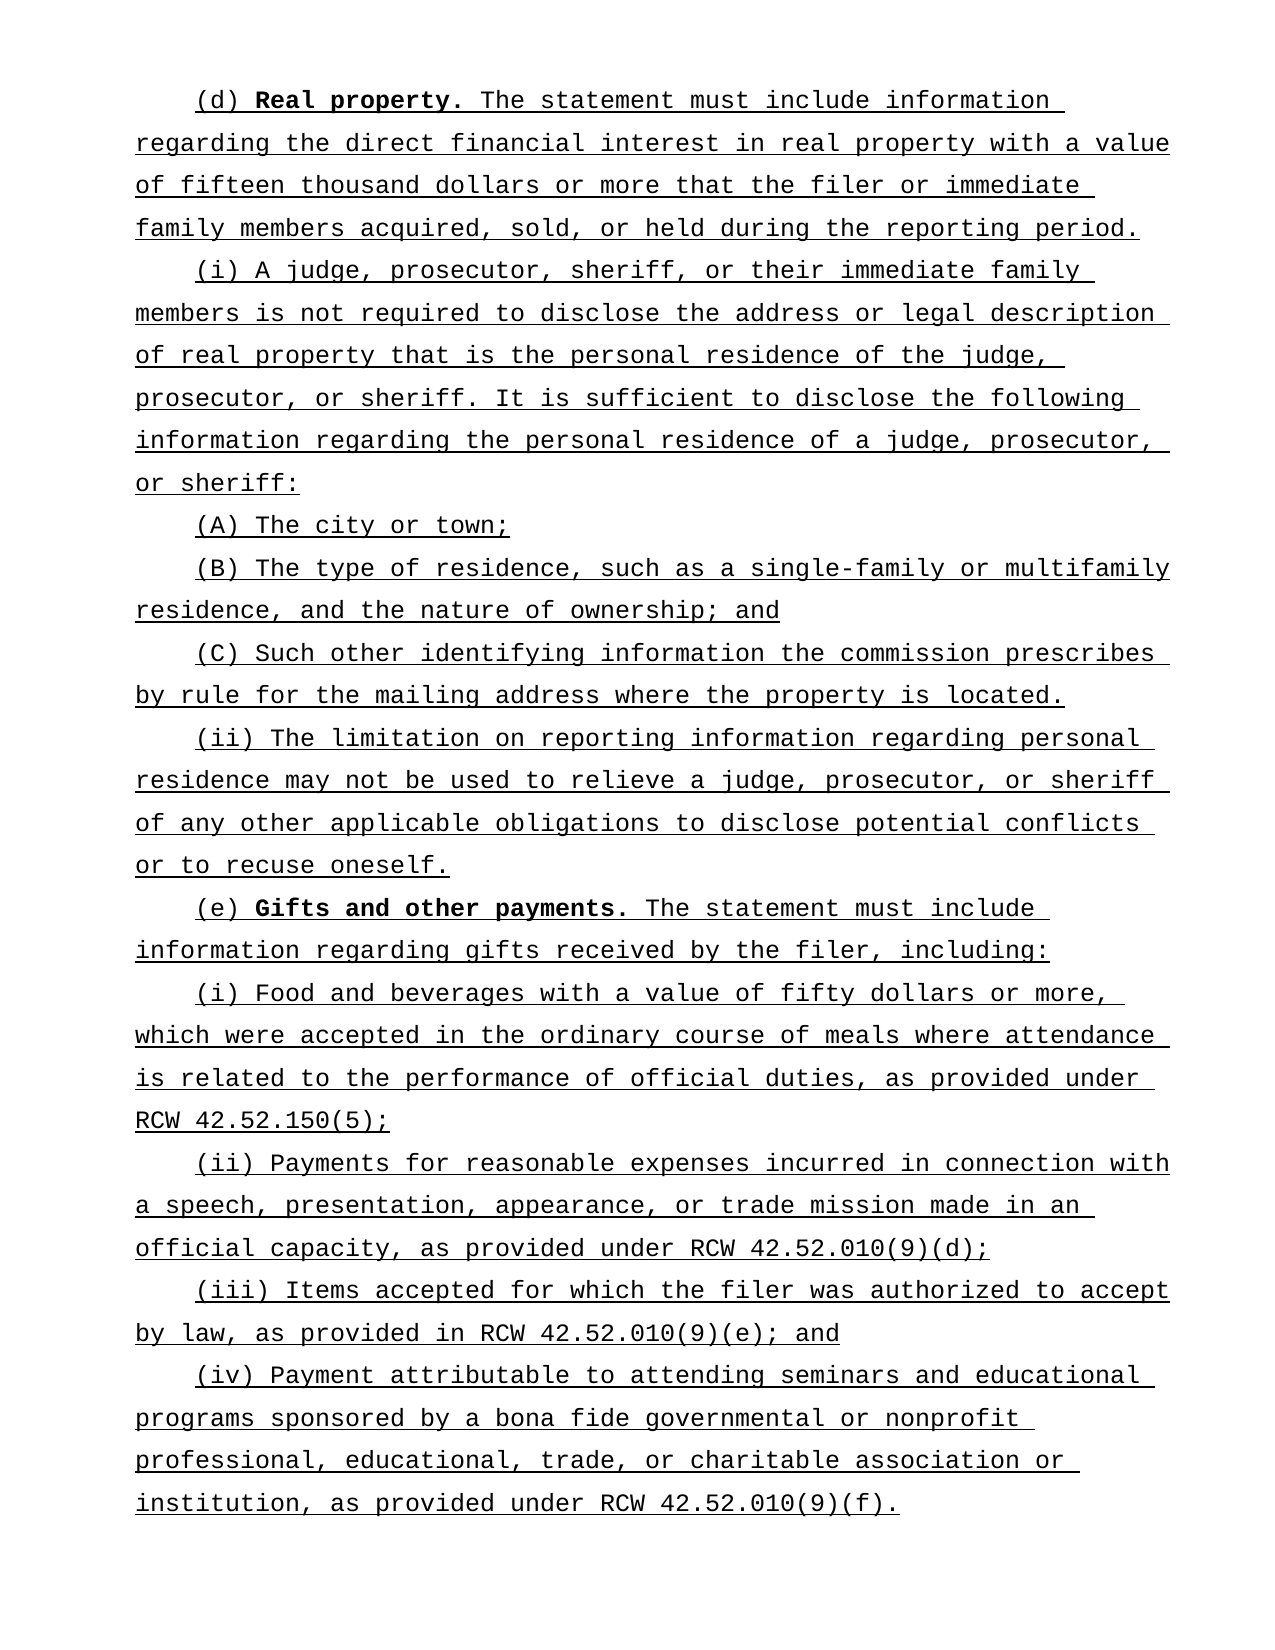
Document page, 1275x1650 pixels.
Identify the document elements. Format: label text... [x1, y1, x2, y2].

text (d) Real property. The statement must include information regarding the direct financial interest in real property with a value of fifteen thousand dollars or more that the filer or immediate family members acquired, sold, or held during the reporting period. [135, 155, 1170, 245]
text (B) The type of residence, such as a single-family or multifamily residence, and the nature of ownership; and [135, 542, 1170, 627]
text (C) Such other identifying information the commission prescribes by rule for the mailing address where the property is located. [135, 627, 1170, 712]
text (ii) The limitation on reporting information regarding personal residence may not be used to relieve a judge, prosecutor, or sheriff of any other applicable obligations to disclose potential conflicts or to recuse oneself. [135, 793, 1170, 882]
text (e) Gifts and other payments. The statement must include information regarding gifts received by the filer, including: [135, 882, 1170, 967]
text (i) A judge, prosecutor, sheriff, or their immediate family members is not required to disclose the address or legal description of real property that is the personal residence of the judge, prosecutor, or sheriff. It is sufficient to disclose the following information regarding the personal residence of a judge, prosecutor, or sheriff: [135, 325, 1170, 451]
text (i) A judge, prosecutor, sheriff, or their immediate family members is not required to disclose the address or legal description of real property that is the personal residence of the judge, prosecutor, or sheriff. It is sufficient to disclose the following information regarding the personal residence of a judge, prosecutor, or sheriff: [135, 453, 1170, 500]
text (i) Food and beverages with a value of fifty dollars or more, which were accepted in the ordinary course of meals where attendance is related to the performance of official duties, as provided under RCW 42.52.150(5); [135, 967, 1170, 1046]
text (d) Real property. The statement must include information regarding the direct financial interest in real property with a value of fifteen thousand dollars or more that the filer or immediate family members acquired, sold, or held during the reporting period. [135, 75, 1170, 154]
text (i) Food and beverages with a value of fifty dollars or more, which were accepted in the ordinary course of meals where attendance is related to the performance of official duties, as provided under RCW 42.52.150(5); [135, 1048, 1170, 1137]
text (ii) Payments for reasonable expenses incurred in connection with a speech, presentation, appearance, or trade mission made in an official capacity, as provided under RCW 42.52.010(9)(d); [135, 1137, 1170, 1265]
text (iv) Payment attributable to attending seminars and educational programs sponsored by a bona fide governmental or nonprofit professional, educational, trade, or charitable association or institution, as provided under RCW 42.52.010(9)(f). [135, 1350, 1170, 1520]
text (ii) The limitation on reporting information regarding personal residence may not be used to relieve a judge, prosecutor, or sheriff of any other applicable obligations to disclose potential conflicts or to recuse oneself. [135, 712, 1170, 791]
text (i) A judge, prosecutor, sheriff, or their immediate family members is not required to disclose the address or legal description of real property that is the personal residence of the judge, prosecutor, or sheriff. It is sufficient to disclose the following information regarding the personal residence of a judge, prosecutor, or sheriff: [135, 245, 1170, 324]
text (A) The city or town; [135, 500, 1170, 542]
text (iii) Items accepted for which the filer was authorized to accept by law, as provided in RCW 42.52.010(9)(e); and [135, 1265, 1170, 1350]
